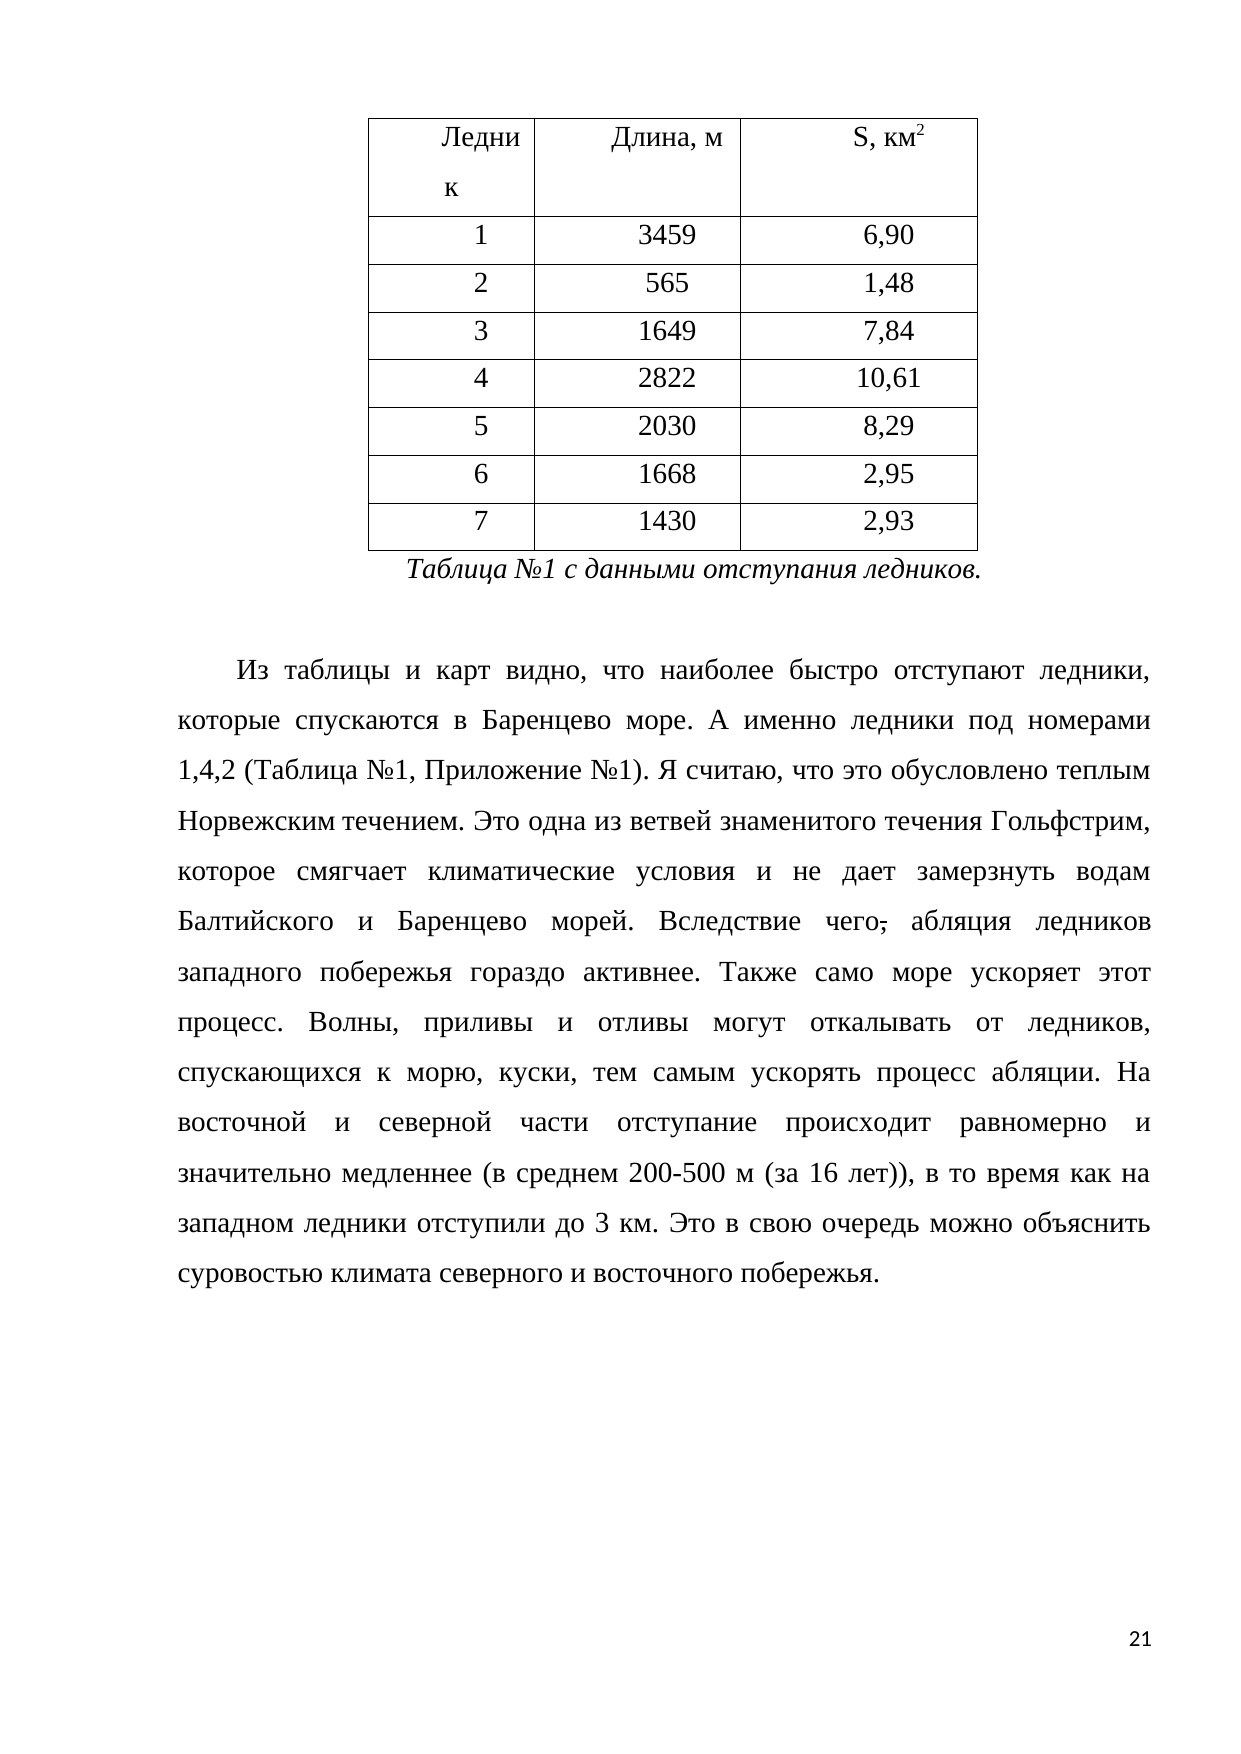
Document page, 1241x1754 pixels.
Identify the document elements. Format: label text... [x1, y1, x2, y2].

list Таблица №1 с данными отступания ледников. [177, 551, 1152, 585]
table_cell 5 [369, 408, 534, 455]
table_cell 1 [369, 217, 534, 264]
table_cell 4 [369, 360, 534, 407]
table_cell 2030 [535, 408, 740, 455]
table_cell 2822 [535, 360, 740, 407]
table_cell 8,29 [741, 408, 977, 455]
list Из таблицы и карт видно, что наиболее быстро отступают ледники, которые спускаются в Баренцево море. А именно ледники под номерами 1,4,2 (Таблица №1, Приложение №1). Я считаю, что это обусловлено теплым Норвежским течением. Это одна из ветвей знаменитого течения Гольфстрим, которое смягчает климатические условия и не дает замерзнуть водам Балтийского и Баренцево морей. Вследствие чего, абляция ледников западного побережья гораздо активнее. Также само море ускоряет этот процесс. Волны, приливы и отливы могут откалывать от ледников, спускающихся к морю, куски, тем самым ускорять процесс абляции. На восточной и северной части отступание происходит равномерно и значительно медленнее (в среднем 200-500 м (за 16 лет)), в то время как на западном ледники отступили до 3 км. Это в свою очередь можно объяснить суровостью климата северного и восточного побережья. [177, 652, 1152, 1289]
table_cell 3 [369, 313, 534, 359]
table_cell 3459 [535, 217, 740, 264]
table_cell 565 [535, 265, 740, 312]
table_header Длина, м [535, 119, 740, 216]
table_cell 6,90 [741, 217, 977, 264]
table_cell 2 [369, 265, 534, 312]
table_cell 10,61 [741, 360, 977, 407]
table_cell 2,93 [741, 504, 977, 550]
table_cell 1430 [535, 504, 740, 550]
table_cell 2,95 [741, 456, 977, 502]
table_header Ледник [369, 119, 534, 216]
table_cell 1649 [535, 313, 740, 359]
table_cell 1,48 [741, 265, 977, 312]
table_cell 7,84 [741, 313, 977, 359]
table_cell 1668 [535, 456, 740, 502]
table_header S, км2 [741, 119, 977, 216]
table_cell 6 [369, 456, 534, 502]
table_cell 7 [369, 504, 534, 550]
